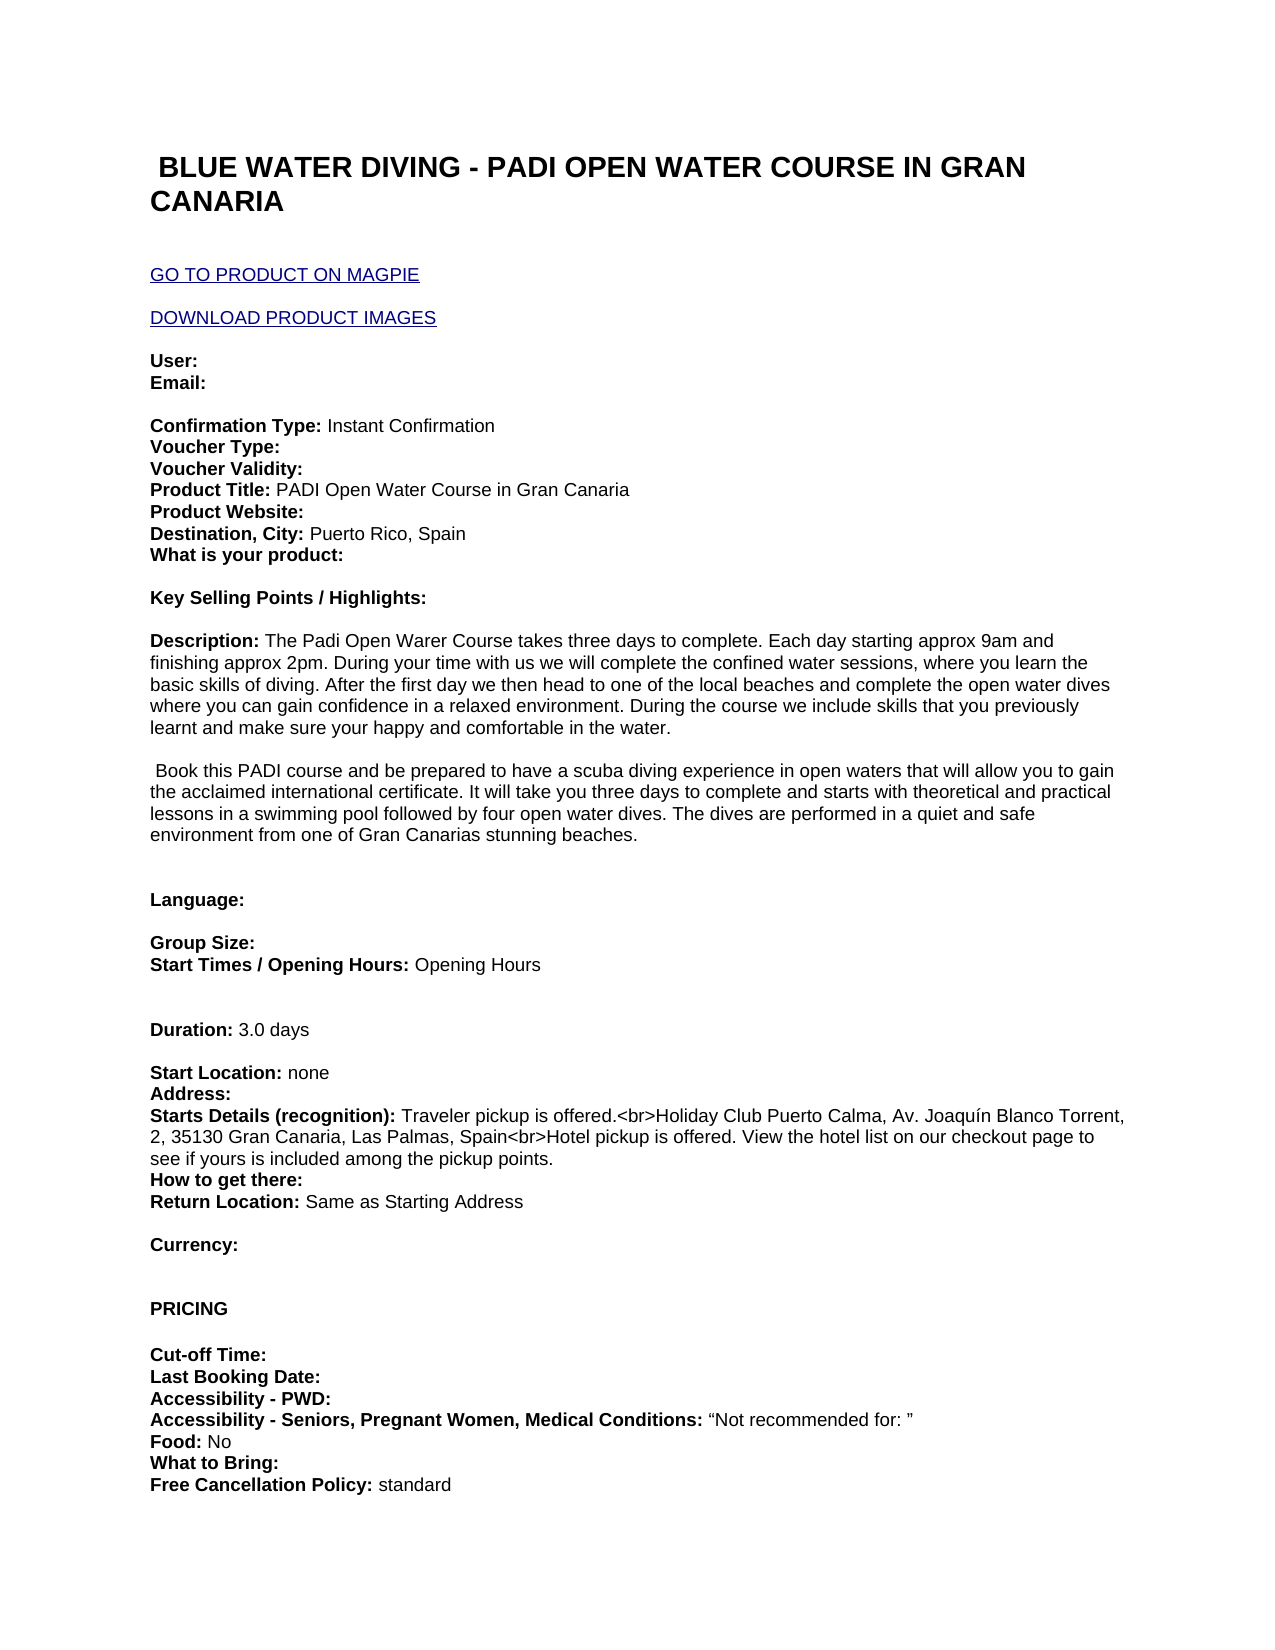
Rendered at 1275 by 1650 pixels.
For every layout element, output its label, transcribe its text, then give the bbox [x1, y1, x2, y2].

text Food: No [150, 1431, 1125, 1452]
text Starts Details (recognition): Traveler pickup is offered.<br>Holiday Club Puerto Calma, Av. Joaquín Blanco Torrent, 2, 35130 Gran Canaria, Las Palmas, Spain<br>Hotel pickup is offered. View the hotel list on our checkout page to see if yours is included among the pickup points. [150, 1104, 1125, 1169]
text Product Website: [150, 501, 1125, 522]
text Voucher Type: [150, 436, 1125, 458]
text Free Cancellation Policy: standard [150, 1474, 1125, 1495]
text Description: The Padi Open Warer Course takes three days to complete. Each day starting approx 9am and finishing approx 2pm. During your time with us we will complete the confined water sessions, where you learn the basic skills of diving. After the first day we then head to one of the local beaches and complete the open water dives where you can gain confidence in a relaxed environment. During the course we include skills that you previously learnt and make sure your happy and comfortable in the water. [150, 630, 1125, 738]
text Start Times / Opening Hours: Opening Hours [150, 954, 1125, 975]
text Cut-off Time: [150, 1344, 1125, 1366]
text Destination, City: Puerto Rico, Spain [150, 522, 1125, 544]
text Start Location: none [150, 1061, 1125, 1083]
text Language: [150, 889, 1125, 911]
text Accessibility - Seniors, Pregnant Women, Medical Conditions: “Not recommended for: ” [150, 1409, 1125, 1431]
text DOWNLOAD PRODUCT IMAGES [150, 307, 1125, 328]
text What to Bring: [150, 1452, 1125, 1474]
text Voucher Validity: [150, 458, 1125, 479]
text Address: [150, 1083, 1125, 1104]
text Last Booking Date: [150, 1366, 1125, 1387]
text Duration: 3.0 days [150, 1018, 1125, 1040]
text How to get there: [150, 1169, 1125, 1191]
text User: [150, 350, 1125, 371]
text Group Size: [150, 932, 1125, 954]
text Confirmation Type: Instant Confirmation [150, 414, 1125, 436]
text Return Location: Same as Starting Address [150, 1191, 1125, 1212]
text Email: [150, 371, 1125, 393]
text Accessibility - PWD: [150, 1387, 1125, 1409]
text Key Selling Points / Highlights: [150, 587, 1125, 609]
text Product Title: PADI Open Water Course in Gran Canaria [150, 479, 1125, 501]
text GO TO PRODUCT ON MAGPIE [150, 264, 1125, 285]
text What is your product: [150, 544, 1125, 566]
subtitle Blue Water Diving - PADI Open Water Course in Gran Canaria [150, 150, 1125, 217]
text Currency: [150, 1234, 1125, 1256]
subtitle Pricing [150, 1298, 1125, 1319]
text Book this PADI course and be prepared to have a scuba diving experience in open waters that will allow you to gain the acclaimed international certificate. It will take you three days to complete and starts with theoretical and practical lessons in a swimming pool followed by four open water dives. The dives are performed in a quiet and safe environment from one of Gran Canarias stunning beaches. [150, 759, 1125, 846]
